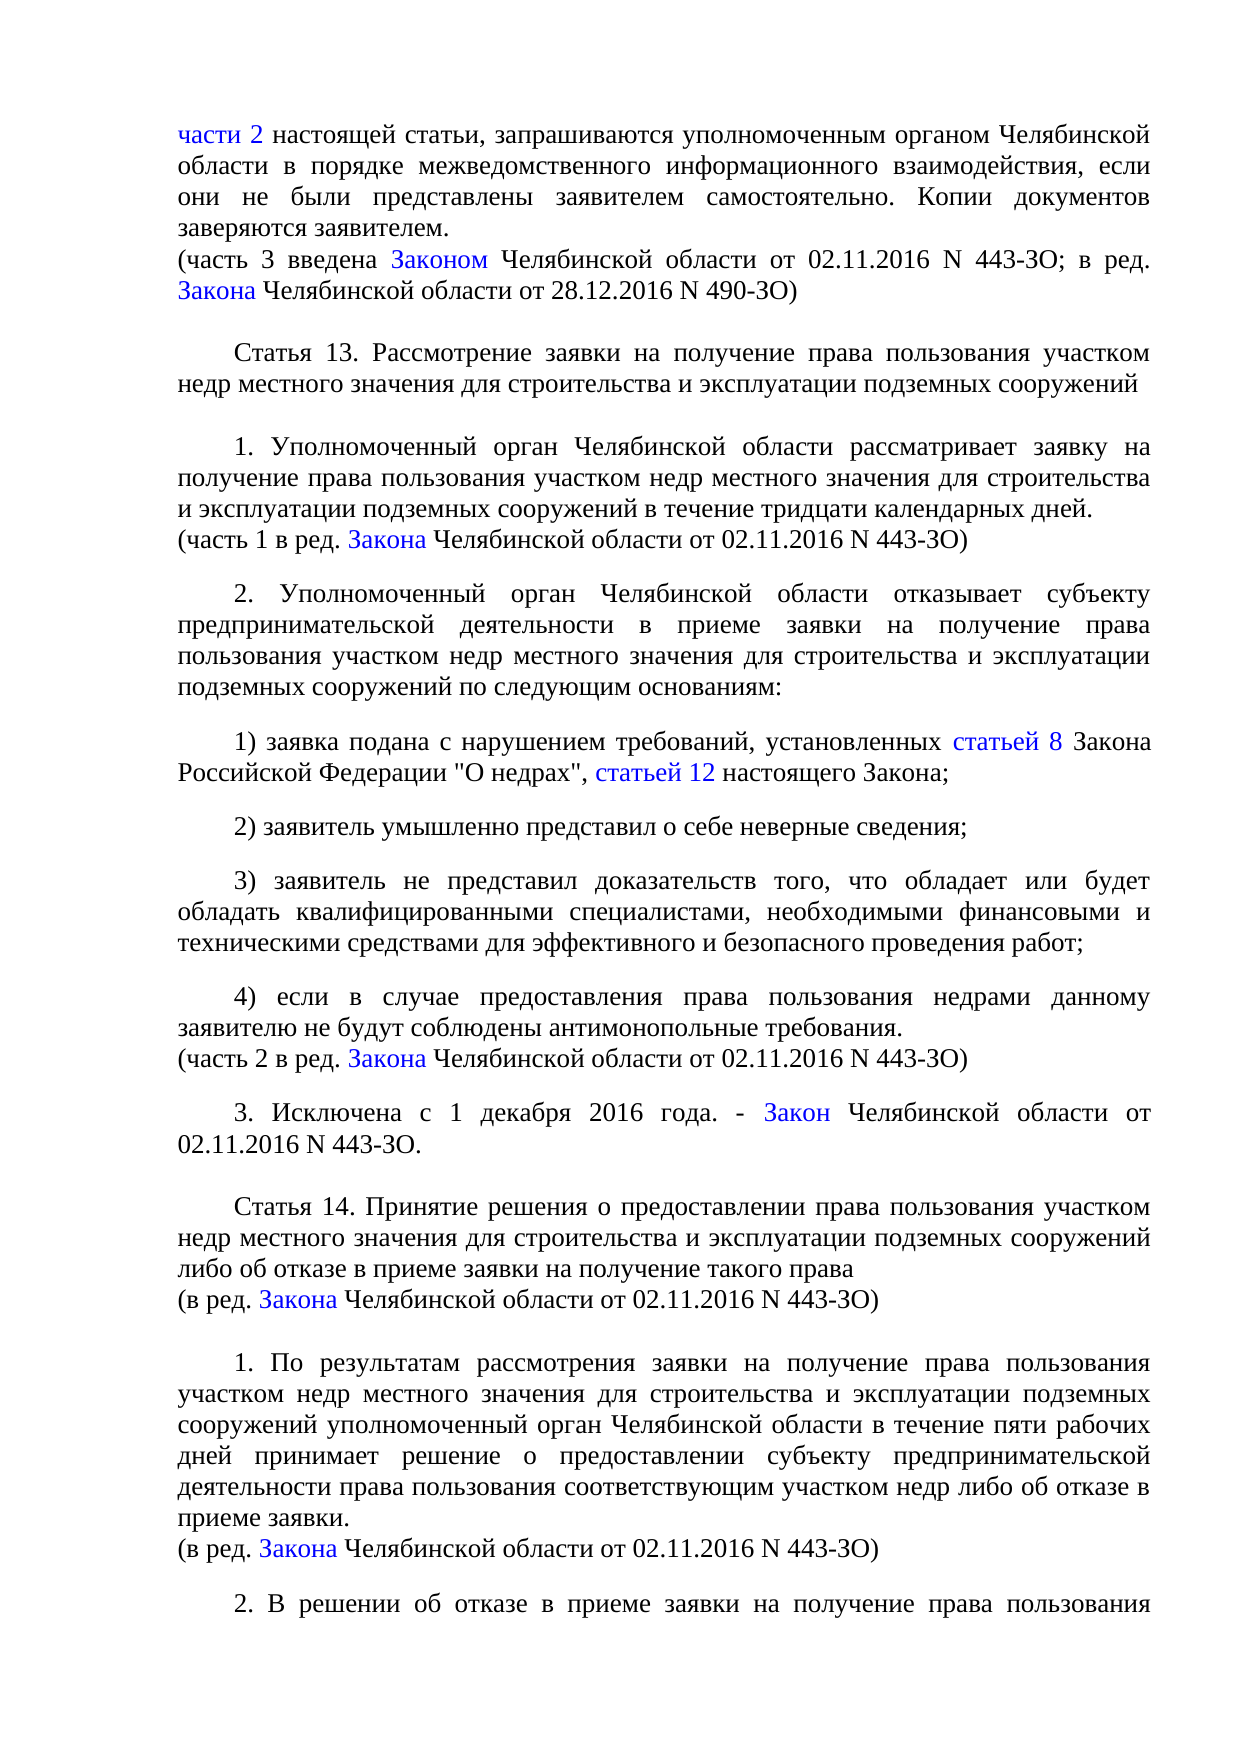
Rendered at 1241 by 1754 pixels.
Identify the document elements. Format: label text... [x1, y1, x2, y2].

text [177, 118, 1152, 243]
text (в ред. Закона Челябинской области от 02.11.2016 N 443-ЗО) [177, 1533, 1152, 1564]
text (в ред. Закона Челябинской области от 02.11.2016 N 443-ЗО) [177, 1283, 1152, 1314]
text 1. Уполномоченный орган Челябинской области рассматривает заявку на получение права пользования участком недр местного значения для строительства и эксплуатации подземных сооружений в течение тридцати календарных дней. [177, 429, 1152, 523]
text 3. Исключена с 1 декабря 2016 года. - Закон Челябинской области от 02.11.2016 N 443-ЗО. [177, 1097, 1152, 1159]
text 1) заявка подана с нарушением требований, установленных статьей 8 Закона Российской Федерации "О недрах", статьей 12 настоящего Закона; [177, 724, 1152, 787]
text (часть 1 в ред. Закона Челябинской области от 02.11.2016 N 443-ЗО) [177, 523, 1152, 554]
text Статья 14. Принятие решения о предоставлении права пользования участком недр местного значения для строительства и эксплуатации подземных сооружений либо об отказе в приеме заявки на получение такого права [177, 1190, 1152, 1283]
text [177, 1587, 1152, 1618]
text Статья 13. Рассмотрение заявки на получение права пользования участком недр местного значения для строительства и эксплуатации подземных сооружений [177, 336, 1152, 398]
text 3) заявитель не представил доказательств того, что обладает или будет обладать квалифицированными специалистами, необходимыми финансовыми и техническими средствами для эффективного и безопасного проведения работ; [177, 864, 1152, 957]
text 1. По результатам рассмотрения заявки на получение права пользования участком недр местного значения для строительства и эксплуатации подземных сооружений уполномоченный орган Челябинской области в течение пяти рабочих дней принимает решение о предоставлении субъекту предпринимательской деятельности права пользования соответствующим участком недр либо об отказе в приеме заявки. [177, 1346, 1152, 1533]
text 2. Уполномоченный орган Челябинской области отказывает субъекту предпринимательской деятельности в приеме заявки на получение права пользования участком недр местного значения для строительства и эксплуатации подземных сооружений по следующим основаниям: [177, 577, 1152, 702]
text 4) если в случае предоставления права пользования недрами данному заявителю не будут соблюдены антимонопольные требования. [177, 980, 1152, 1042]
text 2) заявитель умышленно представил о себе неверные сведения; [177, 810, 1152, 841]
text (часть 2 в ред. Закона Челябинской области от 02.11.2016 N 443-ЗО) [177, 1042, 1152, 1074]
text (часть 3 введена Законом Челябинской области от 02.11.2016 N 443-ЗО; в ред. Закона Челябинской области от 28.12.2016 N 490-ЗО) [177, 243, 1152, 305]
